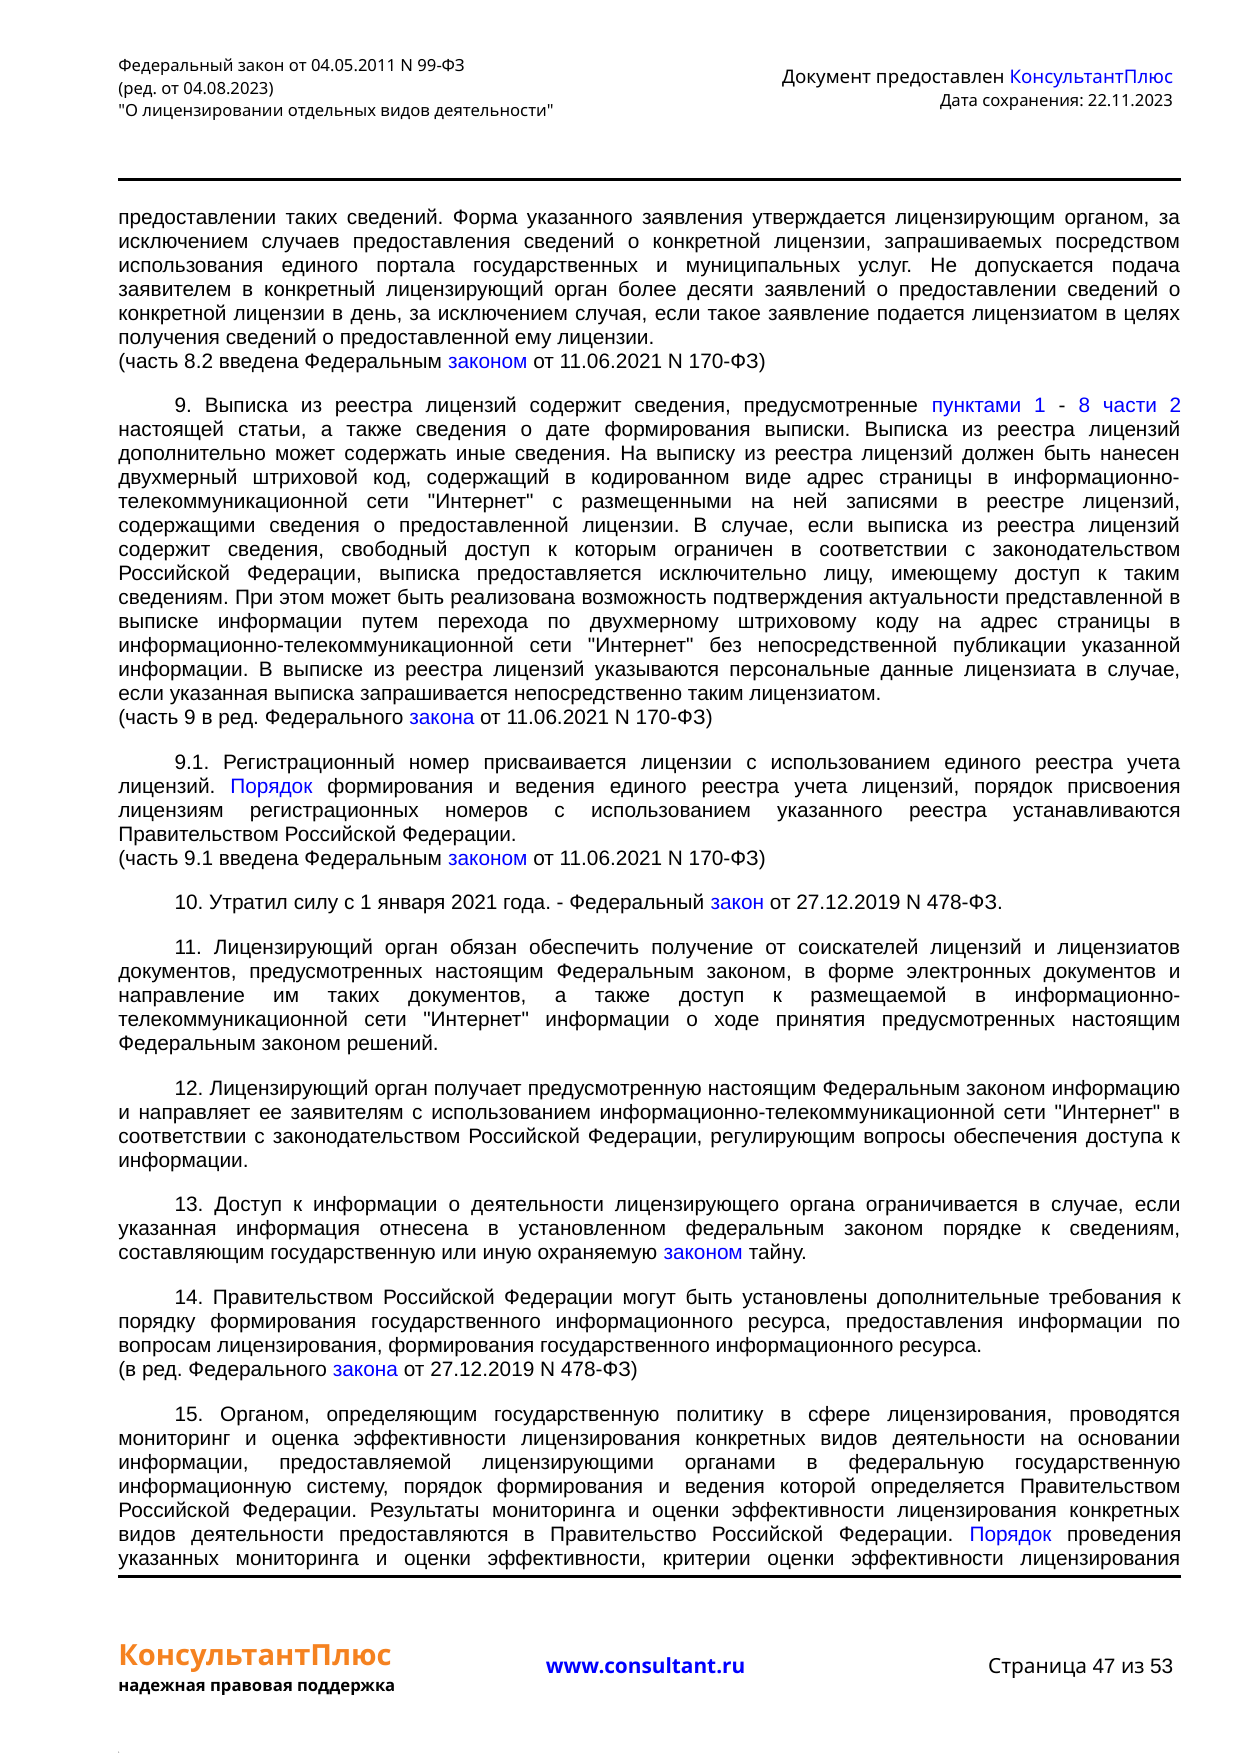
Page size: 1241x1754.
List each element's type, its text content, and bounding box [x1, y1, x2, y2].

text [118, 205, 1181, 348]
text 10. Утратил силу с 1 января 2021 года. - Федеральный закон от 27.12.2019 N 478-ФЗ. [118, 890, 1181, 914]
text (часть 8.2 введена Федеральным законом от 11.06.2021 N 170-ФЗ) [118, 348, 1181, 372]
text (часть 9 в ред. Федерального закона от 11.06.2021 N 170-ФЗ) [118, 705, 1181, 729]
text 12. Лицензирующий орган получает предусмотренную настоящим Федеральным законом информацию и направляет ее заявителям с использованием информационно-телекоммуникационной сети "Интернет" в соответствии с законодательством Российской Федерации, регулирующим вопросы обеспечения доступа к информации. [118, 1076, 1181, 1171]
text (в ред. Федерального закона от 27.12.2019 N 478-ФЗ) [118, 1357, 1181, 1381]
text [118, 1402, 1181, 1569]
text 14. Правительством Российской Федерации могут быть установлены дополнительные требования к порядку формирования государственного информационного ресурса, предоставления информации по вопросам лицензирования, формирования государственного информационного ресурса. [118, 1285, 1181, 1357]
text 11. Лицензирующий орган обязан обеспечить получение от соискателей лицензий и лицензиатов документов, предусмотренных настоящим Федеральным законом, в форме электронных документов и направление им таких документов, а также доступ к размещаемой в информационно-телекоммуникационной сети "Интернет" информации о ходе принятия предусмотренных настоящим Федеральным законом решений. [118, 935, 1181, 1055]
text 9.1. Регистрационный номер присваивается лицензии с использованием единого реестра учета лицензий. Порядок формирования и ведения единого реестра учета лицензий, порядок присвоения лицензиям регистрационных номеров с использованием указанного реестра устанавливаются Правительством Российской Федерации. [118, 749, 1181, 845]
text 13. Доступ к информации о деятельности лицензирующего органа ограничивается в случае, если указанная информация отнесена в установленном федеральным законом порядке к сведениям, составляющим государственную или иную охраняемую законом тайну. [118, 1192, 1181, 1264]
text (часть 9.1 введена Федеральным законом от 11.06.2021 N 170-ФЗ) [118, 845, 1181, 869]
text 9. Выписка из реестра лицензий содержит сведения, предусмотренные пунктами 1 - 8 части 2 настоящей статьи, а также сведения о дате формирования выписки. Выписка из реестра лицензий дополнительно может содержать иные сведения. На выписку из реестра лицензий должен быть нанесен двухмерный штриховой код, содержащий в кодированном виде адрес страницы в информационно-телекоммуникационной сети "Интернет" с размещенными на ней записями в реестре лицензий, содержащими сведения о предоставленной лицензии. В случае, если выписка из реестра лицензий содержит сведения, свободный доступ к которым ограничен в соответствии с законодательством Российской Федерации, выписка предоставляется исключительно лицу, имеющему доступ к таким сведениям. При этом может быть реализована возможность подтверждения актуальности представленной в выписке информации путем перехода по двухмерному штриховому коду на адрес страницы в информационно-телекоммуникационной сети "Интернет" без непосредственной публикации указанной информации. В выписке из реестра лицензий указываются персональные данные лицензиата в случае, если указанная выписка запрашивается непосредственно таким лицензиатом. [118, 393, 1181, 705]
